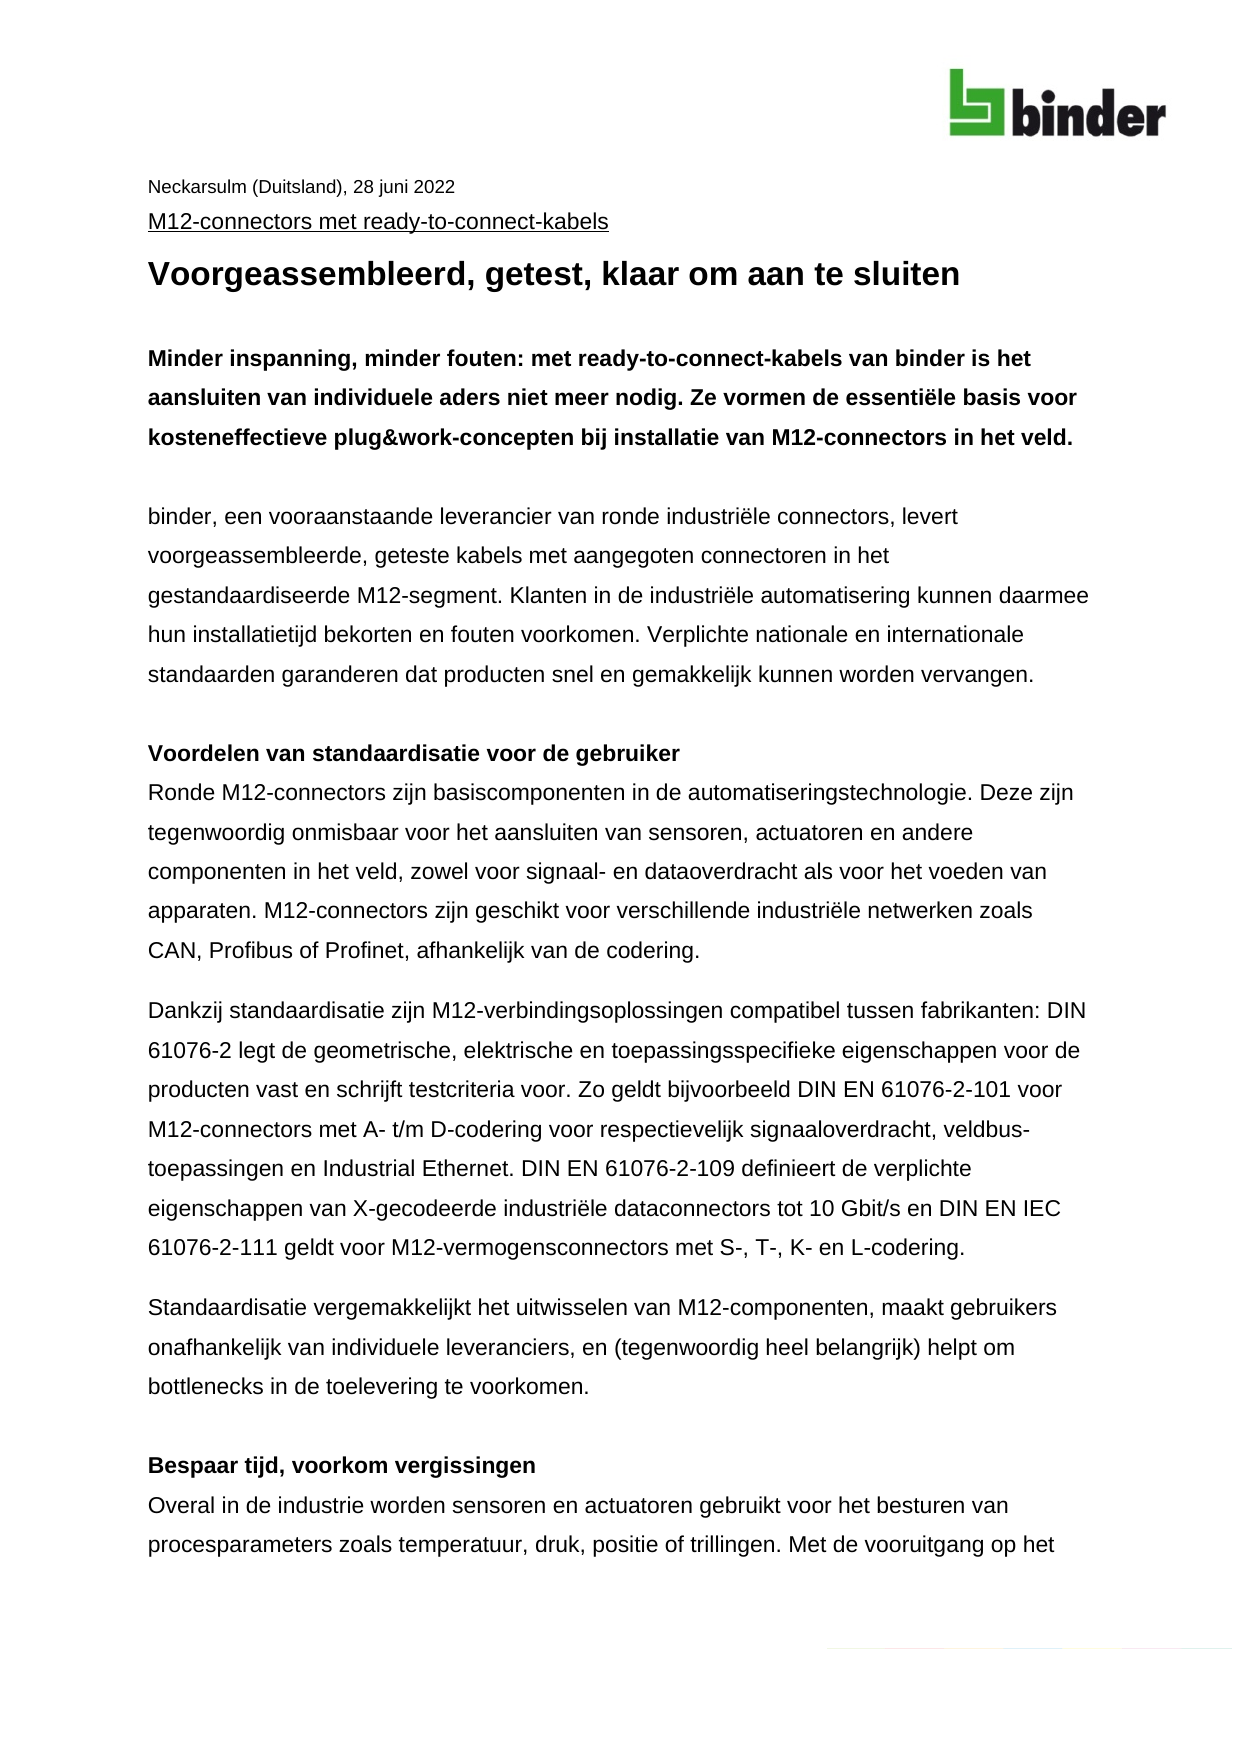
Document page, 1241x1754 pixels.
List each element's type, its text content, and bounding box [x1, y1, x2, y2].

text Neckarsulm (Duitsland), 28 juni 2022 [148, 176, 1093, 197]
text M12-connectors met ready-to-connect-kabels Voorgeassembleerd, getest, klaar om aan te sluiten Minder inspanning, minder fouten: met ready-to-connect-kabels van binder is het aansluiten van individuele aders niet meer nodig. Ze vormen de essentiële basis voor kosteneffectieve plug&work-concepten bij installatie van M12-connectors in het veld. binder, een vooraanstaande leverancier van ronde industriële connectors, levert voorgeassembleerde, geteste kabels met aangegoten connectoren in het gestandaardiseerde M12-segment. Klanten in de industriële automatisering kunnen daarmee hun installatietijd bekorten en fouten voorkomen. Verplichte nationale en internationale standaarden garanderen dat producten snel en gemakkelijk kunnen worden vervangen. Voordelen van standaardisatie voor de gebruiker Ronde M12-connectors zijn basiscomponenten in de automatiseringstechnologie. Deze zijn tegenwoordig onmisbaar voor het aansluiten van sensoren, actuatoren en andere componenten in het veld, zowel voor signaal- en dataoverdracht als voor het voeden van apparaten. M12-connectors zijn geschikt voor verschillende industriële netwerken zoals CAN, Profibus of Profinet, afhankelijk van de codering. [148, 208, 1093, 963]
text Dankzij standaardisatie zijn M12-verbindingsoplossingen compatibel tussen fabrikanten: DIN 61076-2 legt de geometrische, elektrische en toepassingsspecifieke eigenschappen voor de producten vast en schrijft testcriteria voor. Zo geldt bijvoorbeeld DIN EN 61076-2-101 voor M12-connectors met A- t/m D-codering voor respectievelijk signaaloverdracht, veldbus-toepassingen en Industrial Ethernet. DIN EN 61076-2-109 definieert de verplichte eigenschappen van X-gecodeerde industriële dataconnectors tot 10 Gbit/s en DIN EN IEC 61076-2-111 geldt voor M12-vermogensconnectors met S-, T-, K- en L-codering. [148, 997, 1093, 1260]
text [148, 1294, 1093, 1558]
